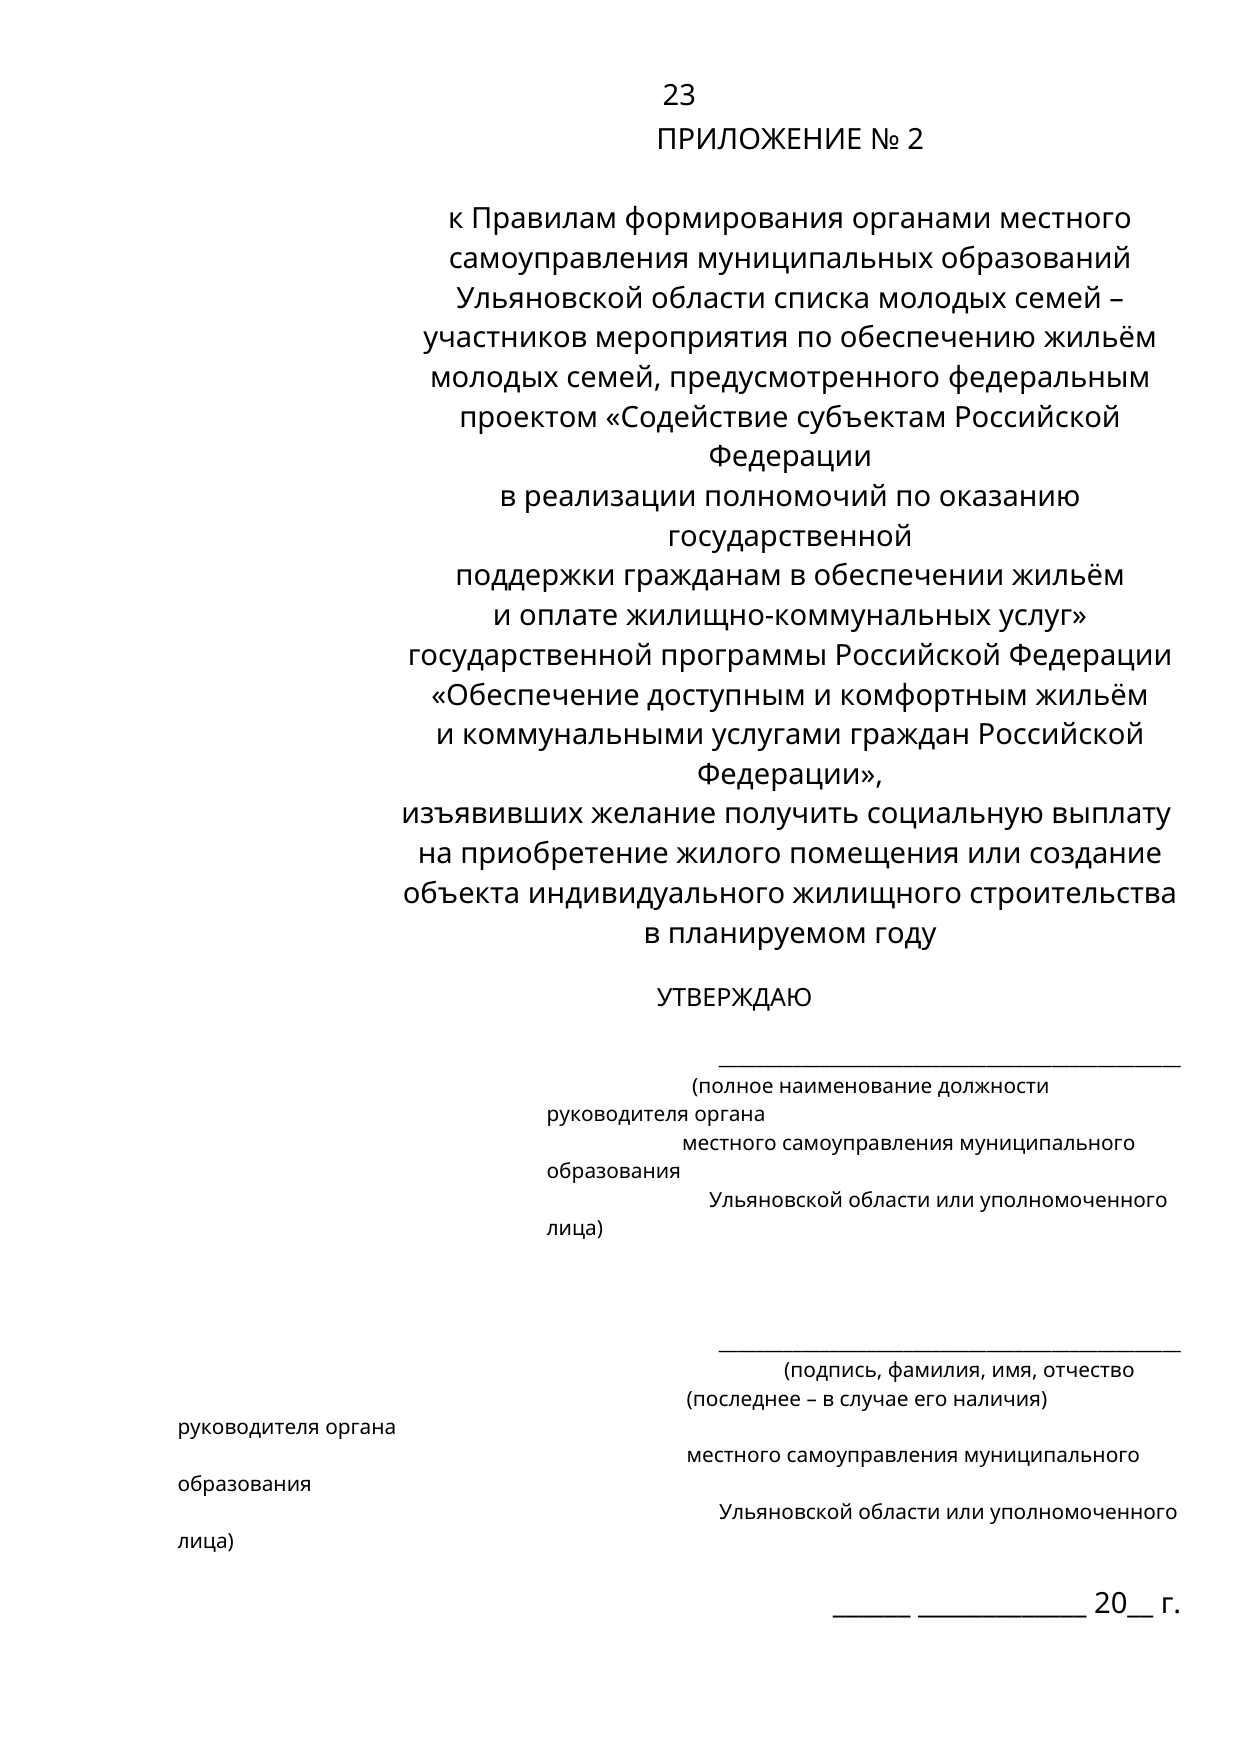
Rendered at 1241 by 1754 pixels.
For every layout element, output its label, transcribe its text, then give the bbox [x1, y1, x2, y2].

text Ульяновской области списка молодых семей – [399, 277, 1181, 317]
text участников мероприятия по обеспечению жильём [399, 317, 1181, 356]
text и оплате жилищно-коммунальных услуг» [399, 594, 1181, 634]
text проектом «Содействие субъектам Российской Федерации [399, 396, 1181, 475]
text «Обеспечение доступным и комфортным жильём [399, 674, 1181, 713]
text объекта индивидуального жилищного строительства [399, 872, 1181, 912]
text ПРИЛОЖЕНИЕ № 2 [399, 118, 1181, 158]
text поддержки гражданам в обеспечении жильём [399, 555, 1181, 594]
text __________________________________________________ [177, 1327, 1181, 1355]
text УТВЕРЖДАЮ [177, 980, 812, 1014]
text в реализации полномочий по оказанию государственной [399, 475, 1181, 555]
text молодых семей, предусмотренного федеральным [399, 356, 1181, 396]
text государственной программы Российской Федерации [399, 634, 1181, 674]
text (подпись, фамилия, имя, отчество [177, 1355, 1181, 1384]
text __________________________________________________ [177, 1042, 1181, 1071]
text и коммунальными услугами граждан Российской Федерации», [399, 713, 1181, 793]
text к Правилам формирования органами местного [399, 197, 1181, 237]
text Ульяновской области или уполномоченного лица) [177, 1497, 1181, 1554]
text самоуправления муниципальных образований [399, 237, 1181, 277]
text в планируемом году [399, 912, 1181, 952]
text (полное наименование должности руководителя органа местного самоуправления муниципального образования Ульяновской области или уполномоченного лица) [177, 1071, 1181, 1242]
text изъявивших желание получить социальную выплату на приобретение жилого помещения или создание [399, 793, 1181, 872]
text местного самоуправления муниципального образования [177, 1441, 1181, 1497]
text ______ _____________ 20__ г. [177, 1583, 1181, 1622]
text (последнее – в случае его наличия) руководителя органа [177, 1384, 1181, 1441]
